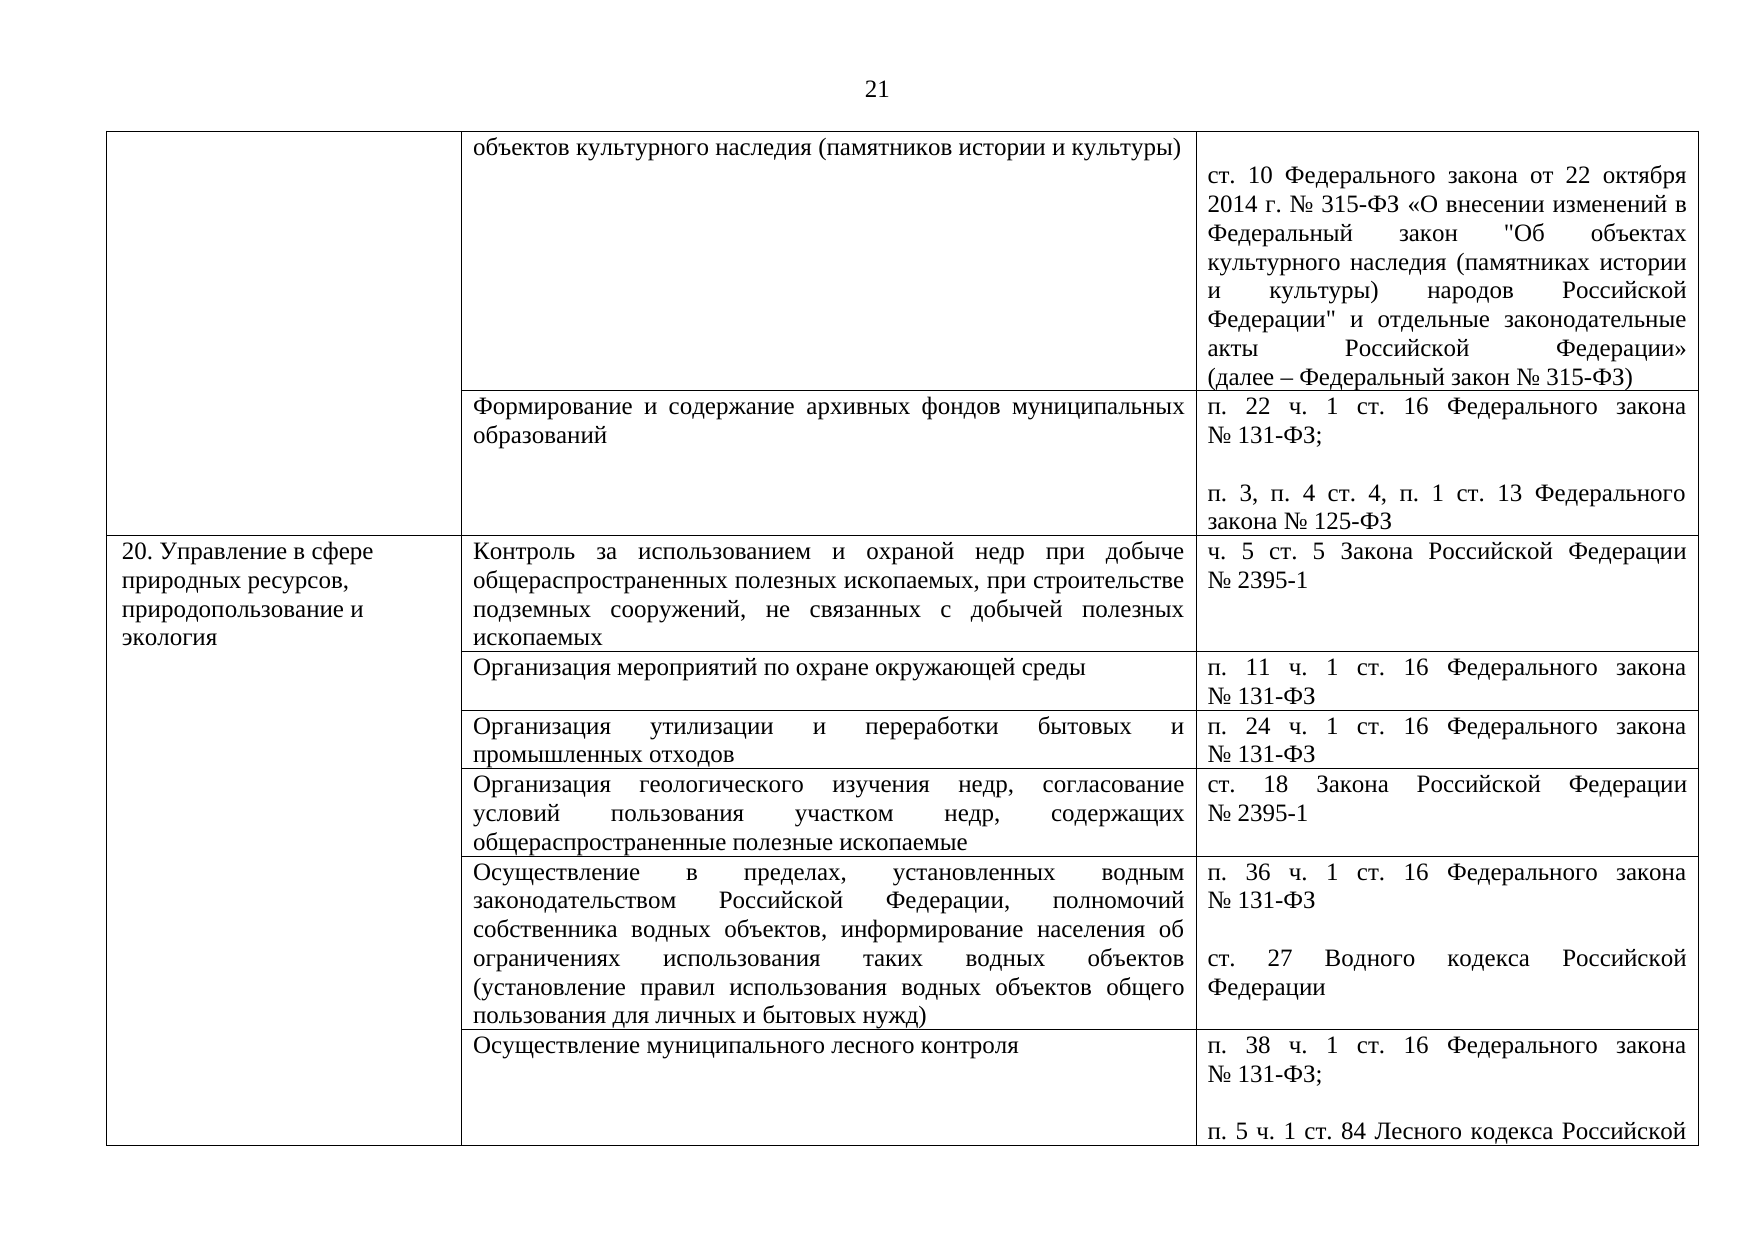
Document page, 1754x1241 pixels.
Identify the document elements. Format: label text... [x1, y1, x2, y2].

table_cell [1197, 132, 1698, 390]
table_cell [462, 1030, 1196, 1145]
table_cell п. 24 ч. 1 ст. 16 Федерального закона № 131-ФЗ [1197, 711, 1698, 768]
table_cell ст. 18 Закона Российской Федерации № 2395-1 [1197, 769, 1698, 856]
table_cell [462, 132, 1196, 390]
table_cell ч. 5 ст. 5 Закона Российской Федерации № 2395-1 [1197, 536, 1698, 651]
table_cell Организация геологического изучения недр, согласование условий пользования участком недр, содержащих общераспространенные полезные ископаемые [462, 769, 1196, 856]
table_cell п. 36 ч. 1 ст. 16 Федерального закона № 131-ФЗ ст. 27 Водного кодекса Российской Федерации [1197, 857, 1698, 1029]
table_cell Осуществление в пределах, установленных водным законодательством Российской Федерации, полномочий собственника водных объектов, информирование населения об ограничениях использования таких водных объектов (установление правил использования водных объектов общего пользования для личных и бытовых нужд) [462, 857, 1196, 1029]
table_cell п. 11 ч. 1 ст. 16 Федерального закона № 131-ФЗ [1197, 652, 1698, 710]
table_cell Организация утилизации и переработки бытовых и промышленных отходов [462, 711, 1196, 768]
table_cell Контроль за использованием и охраной недр при добыче общераспространенных полезных ископаемых, при строительстве подземных сооружений, не связанных с добычей полезных ископаемых [462, 536, 1196, 651]
table_cell Организация мероприятий по охране окружающей среды [462, 652, 1196, 710]
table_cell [1197, 1030, 1698, 1145]
table_cell Формирование и содержание архивных фондов муниципальных образований [462, 391, 1196, 535]
table_cell 20. Управление в сфере природных ресурсов, природопользование и экология [107, 536, 461, 1145]
table_cell п. 22 ч. 1 ст. 16 Федерального закона № 131-ФЗ; п. 3, п. 4 ст. 4, п. 1 ст. 13 Федерального закона № 125-ФЗ [1197, 391, 1698, 535]
